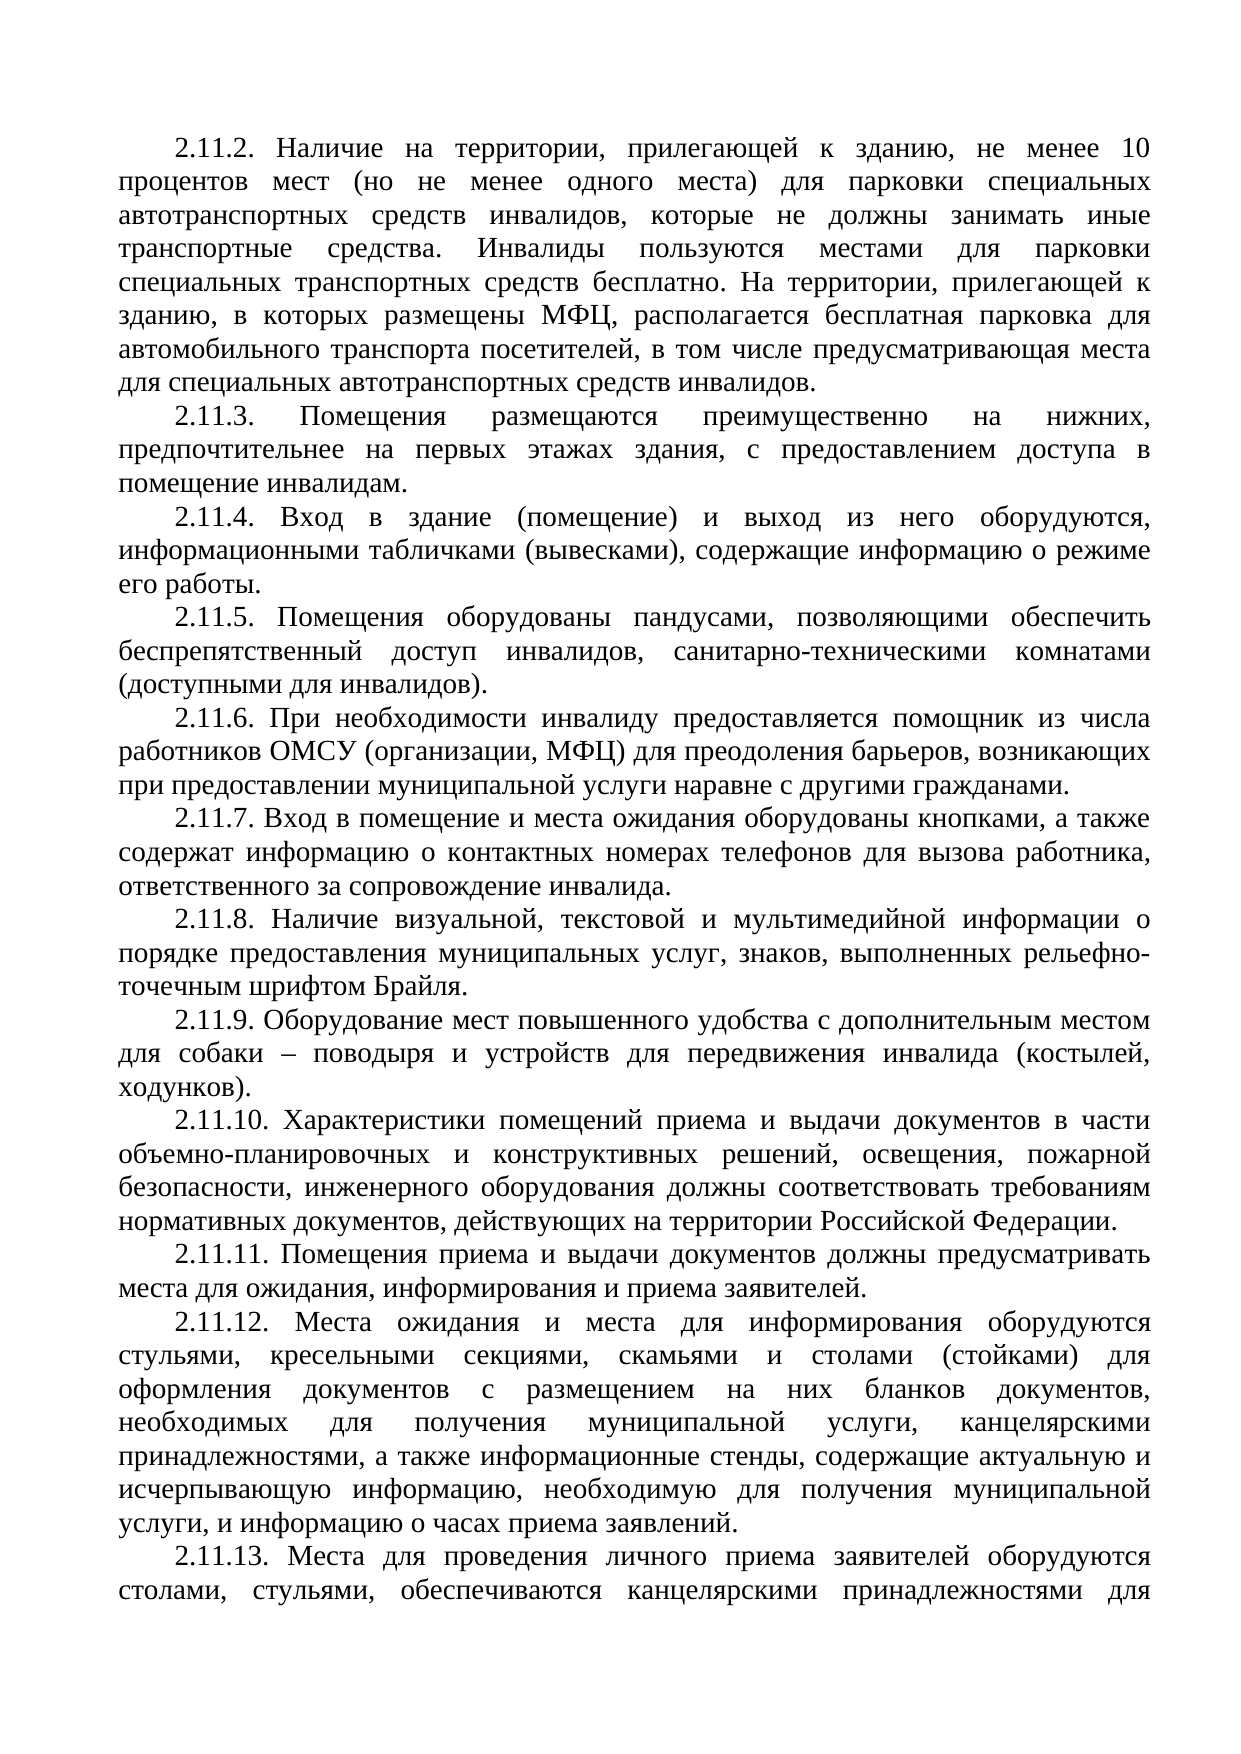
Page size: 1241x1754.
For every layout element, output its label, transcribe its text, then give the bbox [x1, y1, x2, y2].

text 2.11.8. Наличие визуальной, текстовой и мультимедийной информации о порядке предоставления муниципальных услуг, знаков, выполненных рельефно-точечным шрифтом Брайля. [118, 901, 1152, 1002]
text 2.11.11. Помещения приема и выдачи документов должны предусматривать места для ожидания, информирования и приема заявителей. [118, 1237, 1152, 1304]
text 2.11.10. Характеристики помещений приема и выдачи документов в части объемно-планировочных и конструктивных решений, освещения, пожарной безопасности, инженерного оборудования должны соответствовать требованиям нормативных документов, действующих на территории Российской Федерации. [118, 1102, 1152, 1237]
text 2.11.4. Вход в здание (помещение) и выход из него оборудуются, информационными табличками (вывесками), содержащие информацию о режиме его работы. [118, 499, 1152, 599]
text 2.11.3. Помещения размещаются преимущественно на нижних, предпочтительнее на первых этажах здания, с предоставлением доступа в помещение инвалидам. [118, 398, 1152, 499]
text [118, 1538, 1152, 1606]
text 2.11.6. При необходимости инвалиду предоставляется помощник из числа работников ОМСУ (организации, МФЦ) для преодоления барьеров, возникающих при предоставлении муниципальной услуги наравне с другими гражданами. [118, 700, 1152, 801]
text 2.11.2. Наличие на территории, прилегающей к зданию, не менее 10 процентов мест (но не менее одного места) для парковки специальных автотранспортных средств инвалидов, которые не должны занимать иные транспортные средства. Инвалиды пользуются местами для парковки специальных транспортных средств бесплатно. На территории, прилегающей к зданию, в которых размещены МФЦ, располагается бесплатная парковка для автомобильного транспорта посетителей, в том числе предусматривающая места для специальных автотранспортных средств инвалидов. [118, 130, 1152, 398]
text 2.11.7. Вход в помещение и места ожидания оборудованы кнопками, а также содержат информацию о контактных номерах телефонов для вызова работника, ответственного за сопровождение инвалида. [118, 801, 1152, 901]
text 2.11.12. Места ожидания и места для информирования оборудуются стульями, кресельными секциями, скамьями и столами (стойками) для оформления документов с размещением на них бланков документов, необходимых для получения муниципальной услуги, канцелярскими принадлежностями, а также информационные стенды, содержащие актуальную и исчерпывающую информацию, необходимую для получения муниципальной услуги, и информацию о часах приема заявлений. [118, 1304, 1152, 1538]
text 2.11.9. Оборудование мест повышенного удобства с дополнительным местом для собаки – поводыря и устройств для передвижения инвалида (костылей, ходунков). [118, 1002, 1152, 1102]
text 2.11.5. Помещения оборудованы пандусами, позволяющими обеспечить беспрепятственный доступ инвалидов, санитарно-техническими комнатами (доступными для инвалидов). [118, 599, 1152, 700]
